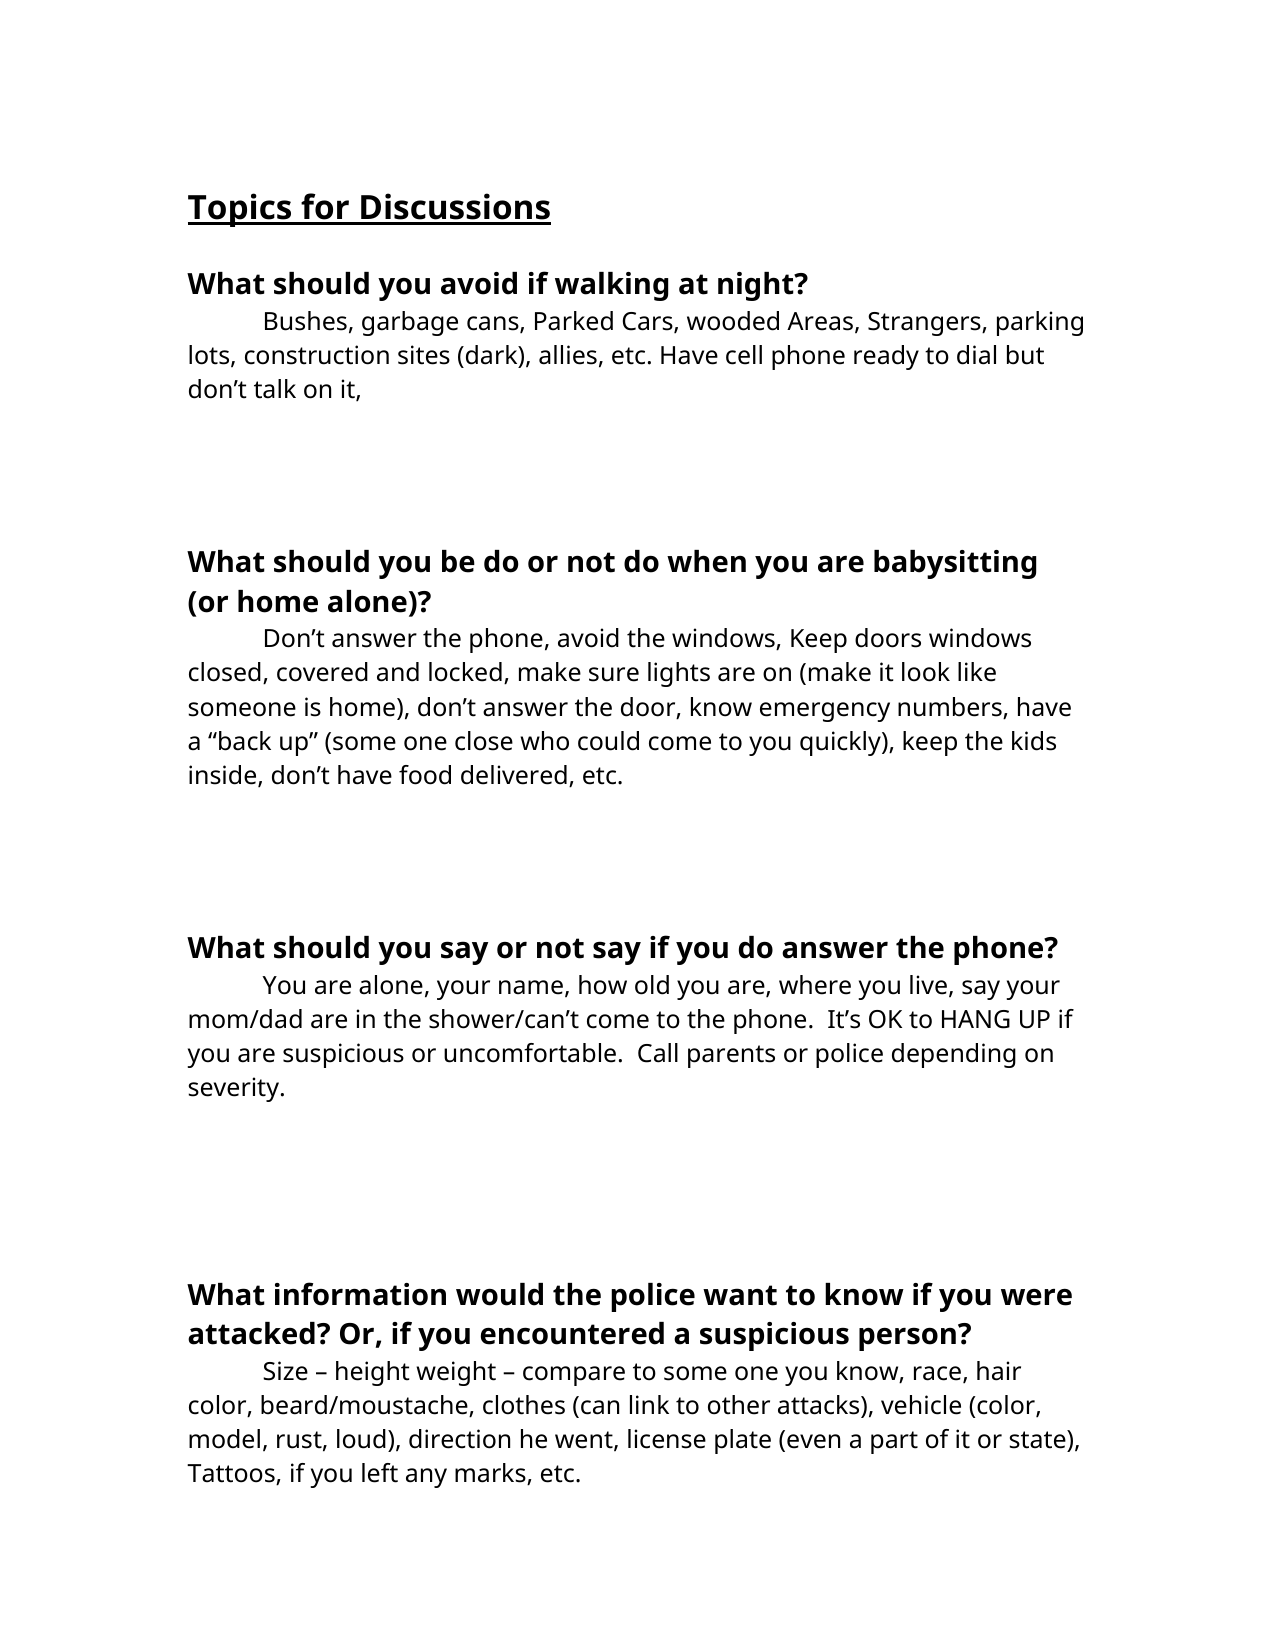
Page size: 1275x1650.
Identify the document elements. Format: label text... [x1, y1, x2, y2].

text What should you be do or not do when you are babysitting (or home alone)? [187, 542, 1087, 621]
text What should you say or not say if you do answer the phone? [187, 928, 1087, 967]
text Size – height weight – compare to some one you know, race, hair color, beard/moustache, clothes (can link to other attacks), vehicle (color, model, rust, loud), direction he went, license plate (even a part of it or state), Tattoos, if you left any marks, etc. [187, 1353, 1087, 1489]
text You are alone, your name, how old you are, where you live, say your mom/dad are in the shower/can’t come to the phone. It’s OK to HANG UP if you are suspicious or uncomfortable. Call parents or police depending on severity. [187, 967, 1087, 1103]
text What should you avoid if walking at night? [187, 263, 1087, 303]
text Bushes, garbage cans, Parked Cars, wooded Areas, Strangers, parking lots, construction sites (dark), allies, etc. Have cell phone ready to dial but don’t talk on it, [187, 303, 1087, 405]
text What information would the police want to know if you were attacked? Or, if you encountered a suspicious person? [187, 1274, 1087, 1353]
text Topics for Discussions [187, 184, 1087, 229]
text Don’t answer the phone, avoid the windows, Keep doors windows closed, covered and locked, make sure lights are on (make it look like someone is home), don’t answer the door, know emergency numbers, have a “back up” (some one close who could come to you quickly), keep the kids inside, don’t have food delivered, etc. [187, 621, 1087, 791]
